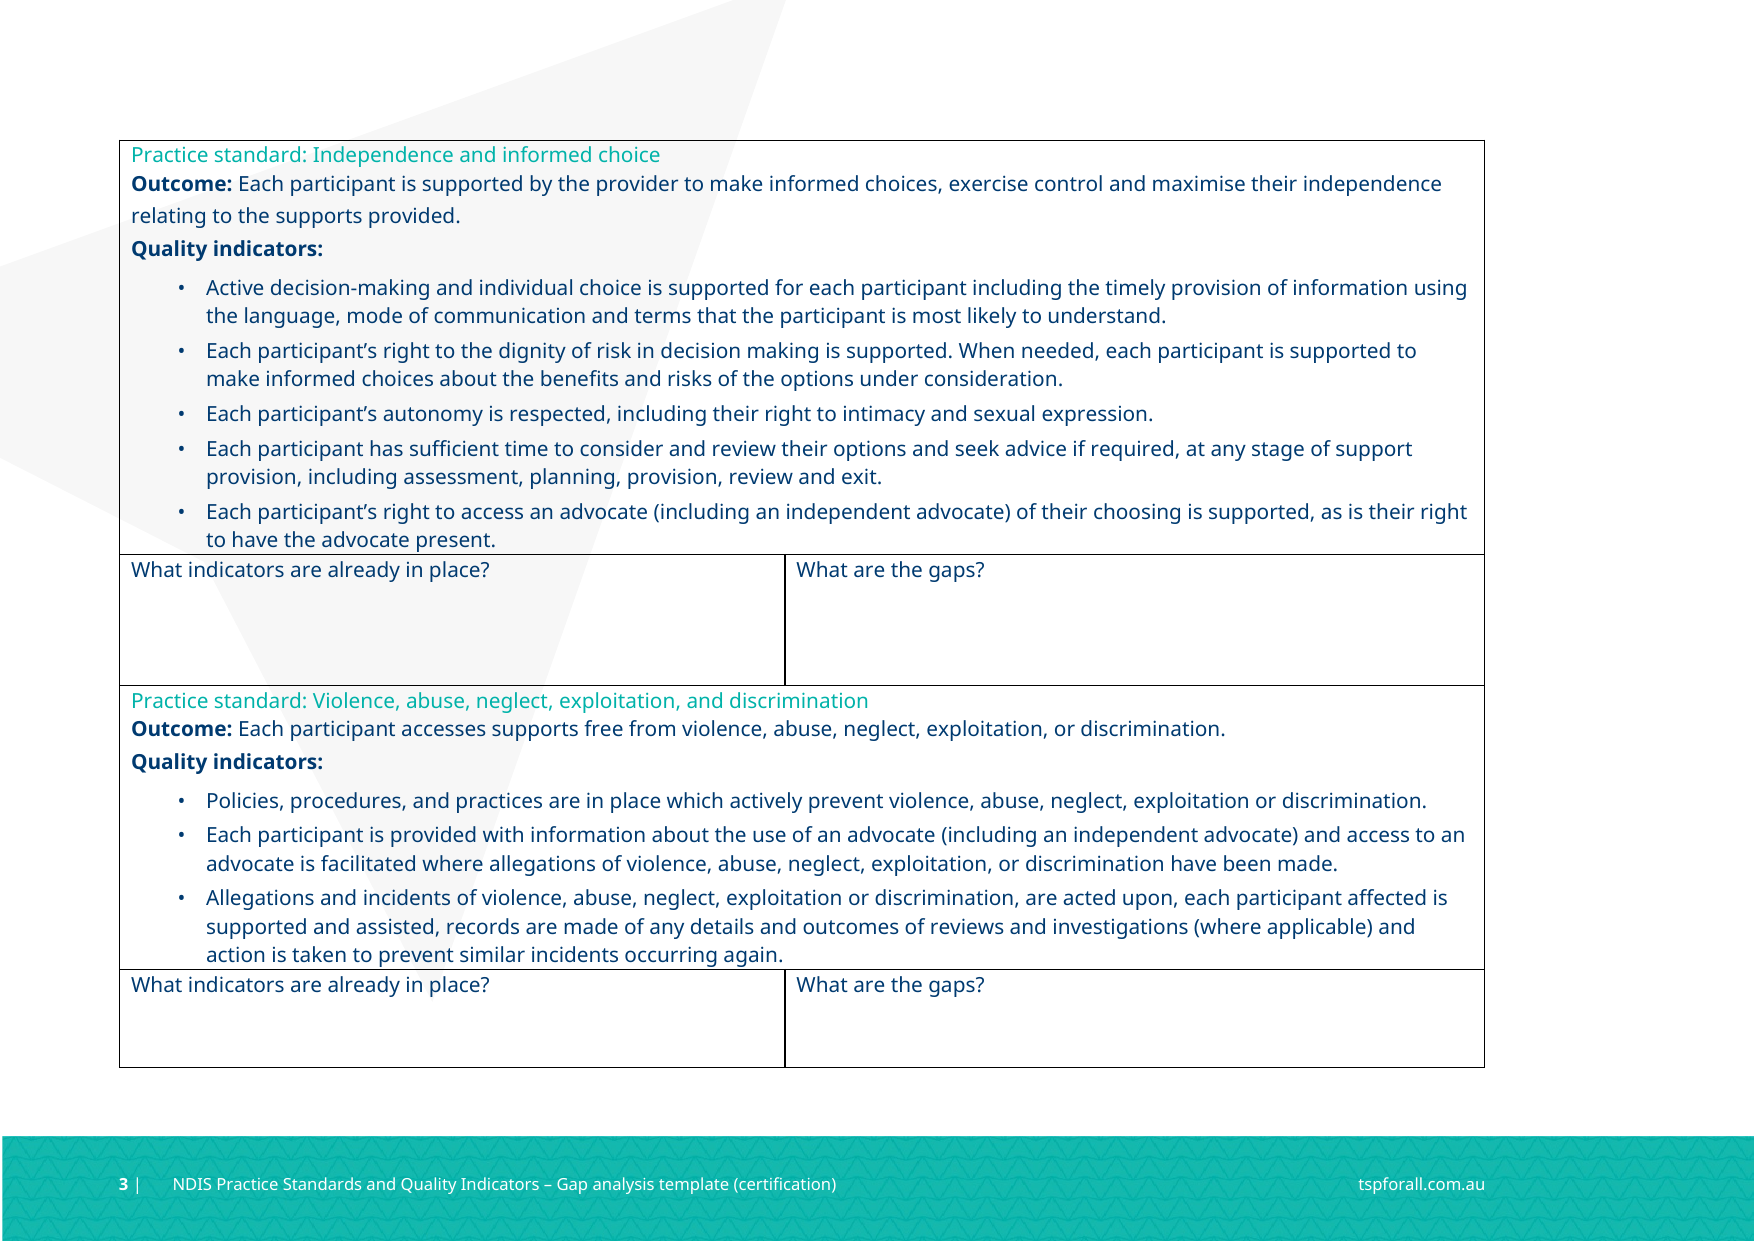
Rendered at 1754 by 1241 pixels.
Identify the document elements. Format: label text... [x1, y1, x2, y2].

table_cell What are the gaps? [786, 970, 1484, 1067]
picture [2, 1136, 1754, 1241]
table_cell What indicators are already in place? [120, 970, 784, 1067]
table_cell What are the gaps? [786, 555, 1484, 685]
table_cell What indicators are already in place? [120, 555, 784, 685]
table_cell Practice standard: Violence, abuse, neglect, exploitation, and discrimination Outcome: Each participant accesses supports free from violence, abuse, neglect, exploitation, or discrimination. Quality indicators: Policies, procedures, and practices are in place which actively prevent violence, abuse, neglect, exploitation or discrimination. Each participant is provided with information about the use of an advocate (including an independent advocate) and access to an advocate is facilitated where allegations of violence, abuse, neglect, exploitation, or discrimination have been made. Allegations and incidents of violence, abuse, neglect, exploitation or discrimination, are acted upon, each participant affected is supported and assisted, records are made of any details and outcomes of reviews and investigations (where applicable) and action is taken to prevent similar incidents occurring again. [120, 686, 1484, 969]
table_cell Practice standard: Independence and informed choice Outcome: Each participant is supported by the provider to make informed choices, exercise control and maximise their independence relating to the supports provided. Quality indicators: Active decision-making and individual choice is supported for each participant including the timely provision of information using the language, mode of communication and terms that the participant is most likely to understand. Each participant’s right to the dignity of risk in decision making is supported. When needed, each participant is supported to make informed choices about the benefits and risks of the options under consideration. Each participant’s autonomy is respected, including their right to intimacy and sexual expression. Each participant has sufficient time to consider and review their options and seek advice if required, at any stage of support provision, including assessment, planning, provision, review and exit. Each participant’s right to access an advocate (including an independent advocate) of their choosing is supported, as is their right to have the advocate present. [120, 141, 1484, 554]
